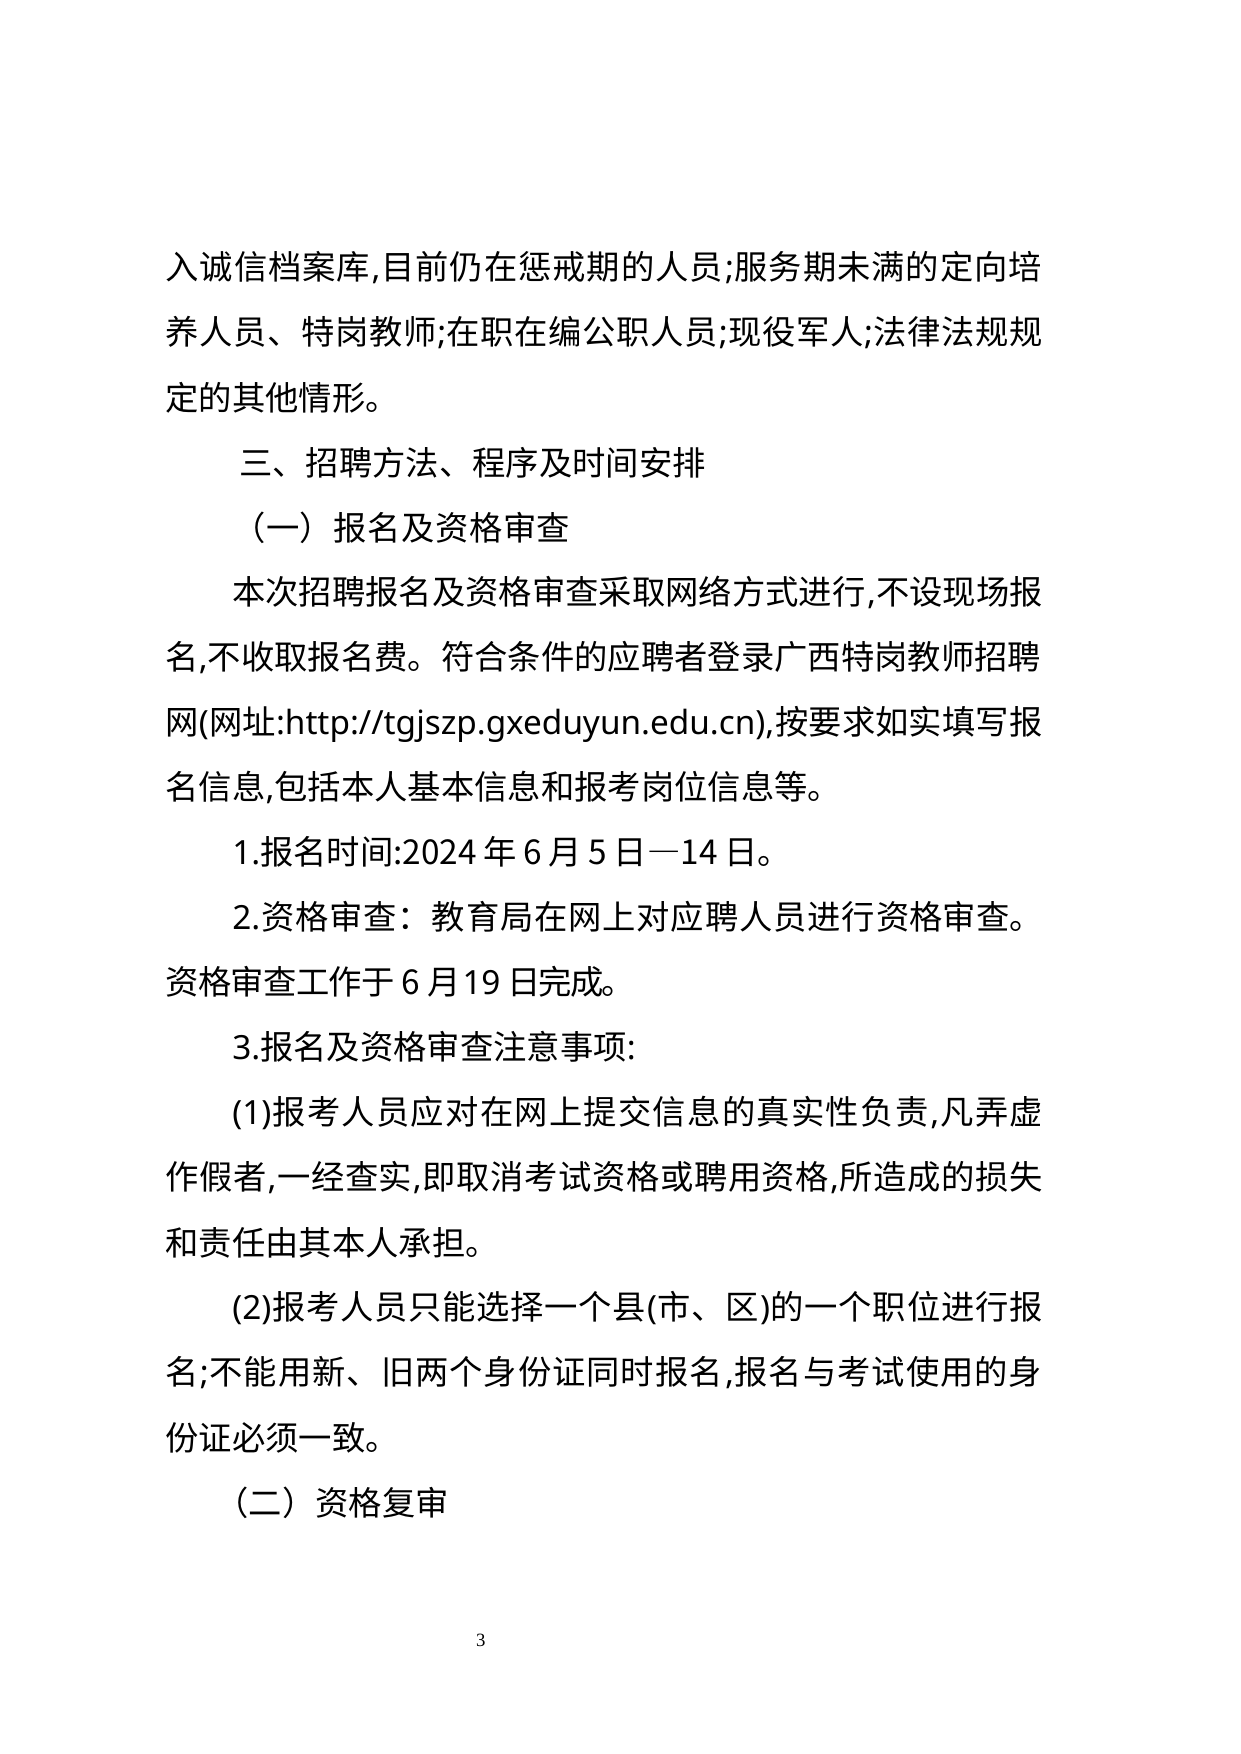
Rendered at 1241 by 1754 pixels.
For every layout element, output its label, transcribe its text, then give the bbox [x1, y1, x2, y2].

text 本次招聘报名及资格审查采取网络方式进行,不设现场报名,不收取报名费。符合条件的应聘者登录广西特岗教师招聘网(网址:http://tgjszp.gxeduyun.edu.cn),按要求如实填写报名信息,包括本人基本信息和报考岗位信息等。 [165, 558, 1043, 818]
text (1)报考人员应对在网上提交信息的真实性负责,凡弄虚作假者,一经查实,即取消考试资格或聘用资格,所造成的损失和责任由其本人承担。 [165, 1078, 1043, 1273]
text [165, 233, 1043, 428]
list 1.报名时间:2024年6月5日—14日。 [165, 818, 1043, 883]
text （二）资格复审 [165, 1468, 1043, 1533]
text 3.报名及资格审查注意事项: [165, 1013, 1043, 1078]
text (2)报考人员只能选择一个县(市、区)的一个职位进行报名;不能用新、旧两个身份证同时报名,报名与考试使用的身份证必须一致。 [165, 1273, 1043, 1468]
list 2.资格审查：教育局在网上对应聘人员进行资格审查。资格审查工作于6 月 19日完成。 [165, 883, 1043, 1013]
text 三、招聘方法、程序及时间安排 [165, 428, 1043, 493]
text （一）报名及资格审查 [165, 493, 1043, 558]
